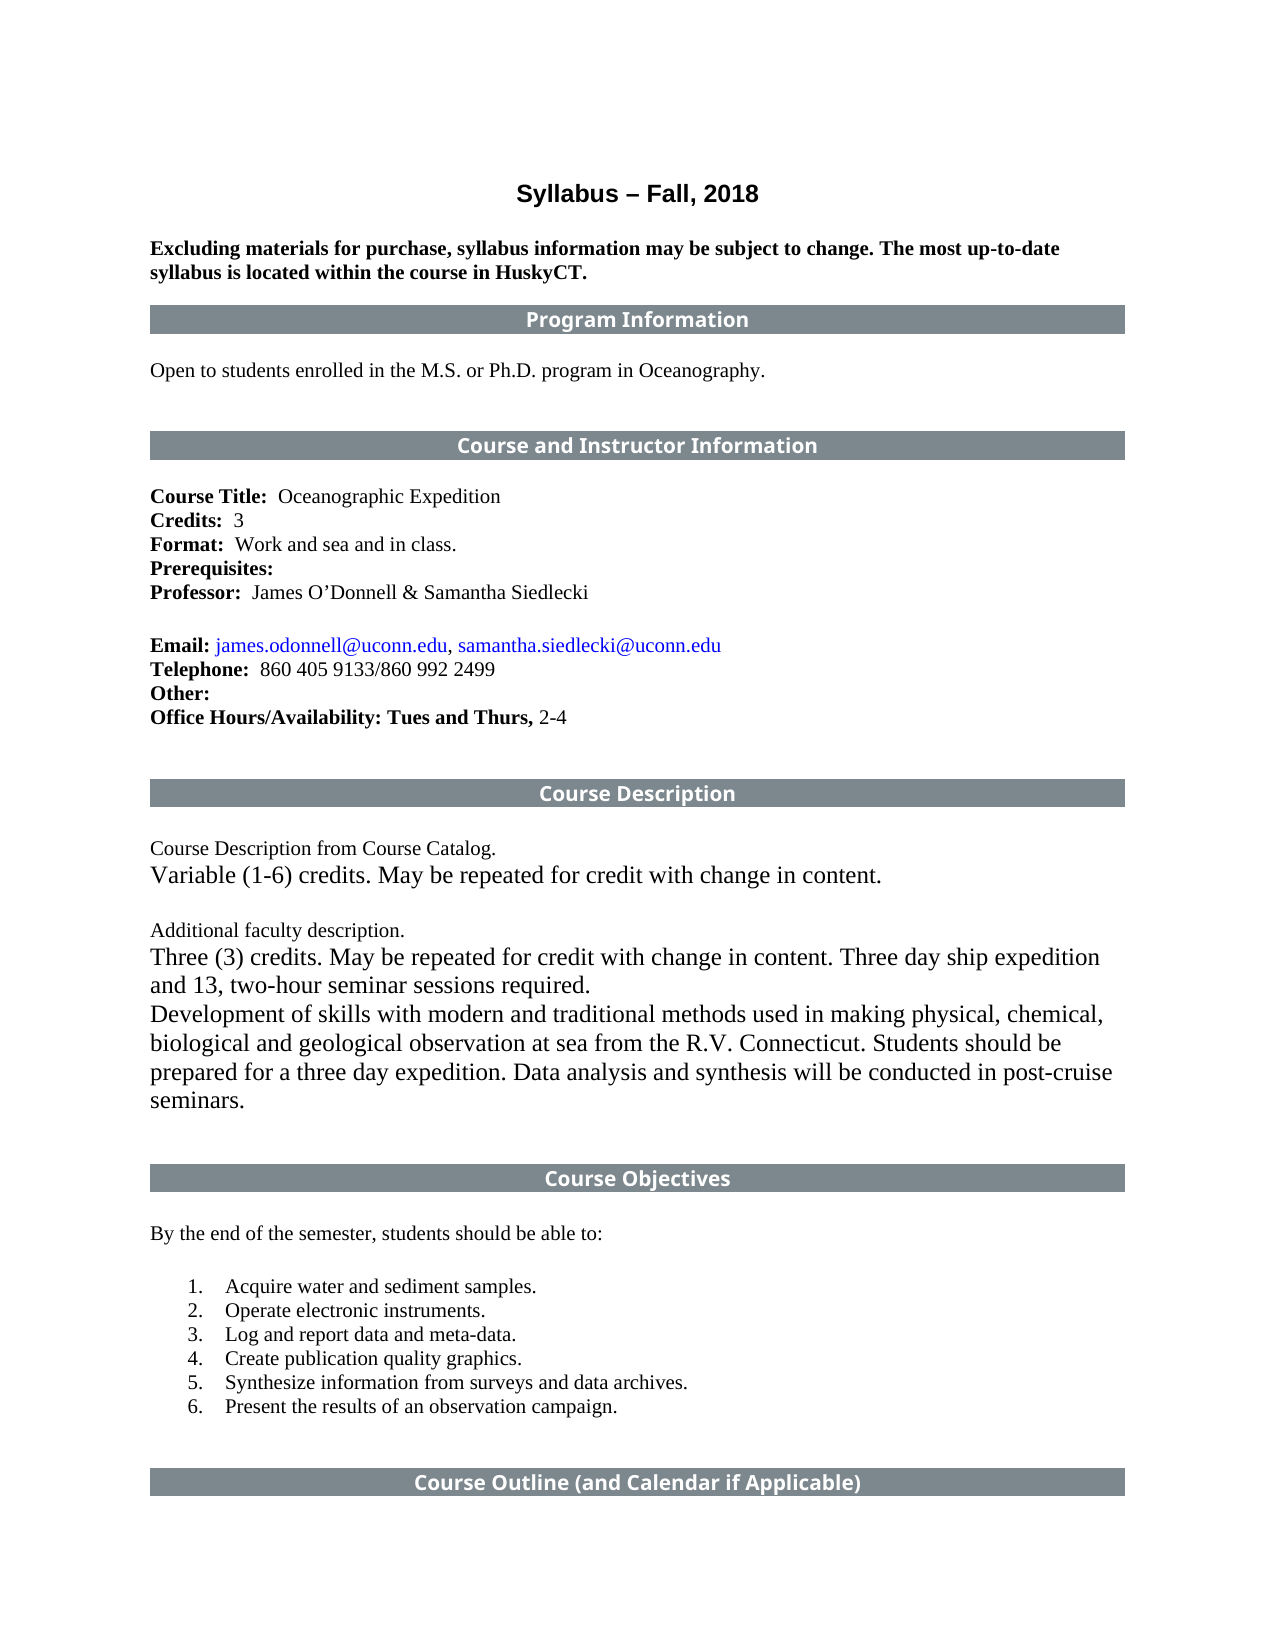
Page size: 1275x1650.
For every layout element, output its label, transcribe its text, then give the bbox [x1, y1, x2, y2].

subtitle Course and Instructor Information [150, 431, 1125, 460]
list Synthesize information from surveys and data archives. [187, 1370, 1125, 1394]
text Credits: 3 [150, 508, 1125, 532]
text Email: james.odonnell@uconn.edu, samantha.siedlecki@uconn.edu [150, 633, 1125, 657]
text Professor: James O’Donnell & Samantha Siedlecki [150, 580, 1125, 604]
subtitle Program Information [150, 305, 1125, 334]
subtitle Syllabus – Fall, 2018 [150, 179, 1125, 207]
text Excluding materials for purchase, syllabus information may be subject to change. The most up-to-date syllabus is located within the course in HuskyCT. [150, 236, 1125, 284]
list Acquire water and sediment samples. [187, 1274, 1125, 1298]
list Present the results of an observation campaign. [187, 1394, 1125, 1418]
text Prerequisites: [150, 556, 1125, 580]
text Course Description from Course Catalog. [150, 836, 1125, 860]
text By the end of the semester, students should be able to: [150, 1221, 1125, 1245]
text Additional faculty description. [150, 917, 1125, 942]
text Three (3) credits. May be repeated for credit with change in content. Three day ship expedition and 13, two-hour seminar sessions required. [150, 942, 1125, 999]
text Course Title: Oceanographic Expedition [150, 484, 1125, 508]
subtitle Course Outline (and Calendar if Applicable) [150, 1468, 1125, 1496]
subtitle Course Objectives [150, 1164, 1125, 1192]
list Log and report data and meta-data. [187, 1322, 1125, 1346]
text Telephone: 860 405 9133/860 992 2499 [150, 657, 1125, 681]
text Other: [150, 681, 1125, 705]
text Open to students enrolled in the M.S. or Ph.D. program in Oceanography. [150, 358, 1125, 382]
text Development of skills with modern and traditional methods used in making physical, chemical, biological and geological observation at sea from the R.V. Connecticut. Students should be prepared for a three day expedition. Data analysis and synthesis will be conducted in post-cruise seminars. [150, 999, 1125, 1114]
list Operate electronic instruments. [187, 1298, 1125, 1322]
subtitle Course Description [150, 779, 1125, 807]
text Office Hours/Availability: Tues and Thurs, 2-4 [150, 705, 1125, 729]
text Variable (1-6) credits. May be repeated for credit with change in content. [150, 860, 1125, 889]
list Create publication quality graphics. [187, 1346, 1125, 1370]
text Format: Work and sea and in class. [150, 532, 1125, 556]
